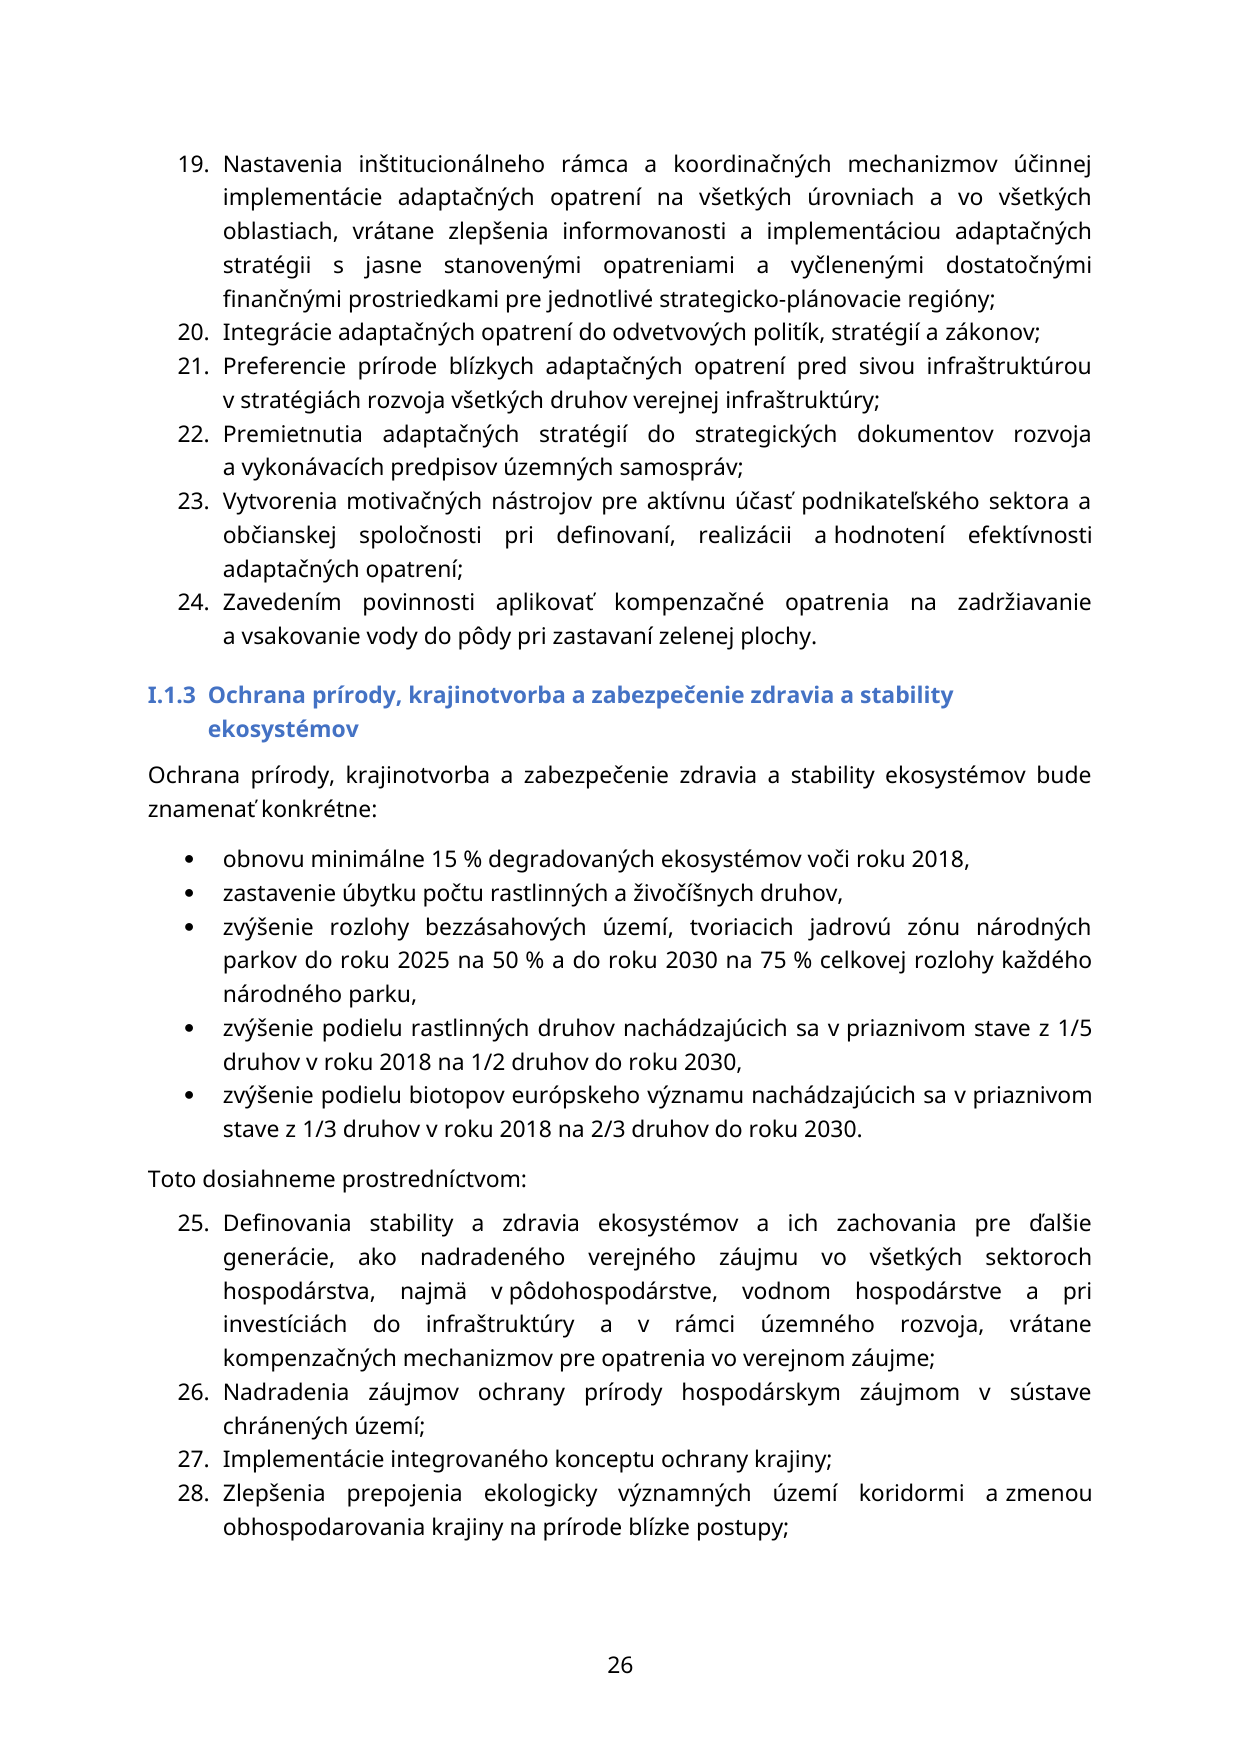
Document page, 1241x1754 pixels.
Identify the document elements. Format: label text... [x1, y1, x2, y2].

list zvýšenie podielu rastlinných druhov nachádzajúcich sa v priaznivom stave z 1/5 druhov v roku 2018 na 1/2 druhov do roku 2030, [185, 1012, 1093, 1077]
list Implementácie integrovaného konceptu ochrany krajiny; [177, 1443, 1093, 1475]
list Nastavenia inštitucionálneho rámca a koordinačných mechanizmov účinnej implementácie adaptačných opatrení na všetkých úrovniach a vo všetkých oblastiach, vrátane zlepšenia informovanosti a implementáciou adaptačných stratégii s jasne stanovenými opatreniami a vyčlenenými dostatočnými finančnými prostriedkami pre jednotlivé strategicko-plánovacie regióny; [177, 148, 1093, 314]
list Zavedením povinnosti aplikovať kompenzačné opatrenia na zadržiavanie a vsakovanie vody do pôdy pri zastavaní zelenej plochy. [177, 586, 1093, 651]
list Vytvorenia motivačných nástrojov pre aktívnu účasť podnikateľského sektora a občianskej spoločnosti pri definovaní, realizácii a hodnotení efektívnosti adaptačných opatrení; [177, 485, 1093, 584]
list Zlepšenia prepojenia ekologicky významných území koridormi a zmenou obhospodarovania krajiny na prírode blízke postupy; [177, 1477, 1093, 1542]
list Definovania stability a zdravia ekosystémov a ich zachovania pre ďalšie generácie, ako nadradeného verejného záujmu vo všetkých sektoroch hospodárstva, najmä v pôdohospodárstve, vodnom hospodárstve a pri investíciách do infraštruktúry a v rámci územného rozvoja, vrátane kompenzačných mechanizmov pre opatrenia vo verejnom záujme; [177, 1207, 1093, 1373]
list zvýšenie rozlohy bezzásahových území, tvoriacich jadrovú zónu národných parkov do roku 2025 na 50 % a do roku 2030 na 75 % celkovej rozlohy každého národného parku, [185, 911, 1093, 1009]
list Nadradenia záujmov ochrany prírody hospodárskym záujmom v sústave chránených území; [177, 1376, 1093, 1441]
list Preferencie prírode blízkych adaptačných opatrení pred sivou infraštruktúrou v stratégiách rozvoja všetkých druhov verejnej infraštruktúry; [177, 350, 1093, 415]
text Ochrana prírody, krajinotvorba a zabezpečenie zdravia a stability ekosystémov bude znamenať konkrétne: [148, 759, 1093, 824]
list Integrácie adaptačných opatrení do odvetvových politík, stratégií a zákonov; [177, 316, 1093, 348]
list zvýšenie podielu biotopov európskeho významu nachádzajúcich sa v priaznivom stave z 1/3 druhov v roku 2018 na 2/3 druhov do roku 2030. [185, 1079, 1093, 1144]
list zastavenie úbytku počtu rastlinných a živočíšnych druhov, [185, 877, 1093, 908]
list obnovu minimálne 15 % degradovaných ekosystémov voči roku 2018, [185, 843, 1093, 874]
text Toto dosiahneme prostredníctvom: [148, 1163, 1093, 1195]
list Premietnutia adaptačných stratégií do strategických dokumentov rozvoja a vykonávacích predpisov územných samospráv; [177, 418, 1093, 483]
subtitle I.1.3 Ochrana prírody, krajinotvorba a zabezpečenie zdravia a stability ekosystémov [148, 679, 1093, 744]
